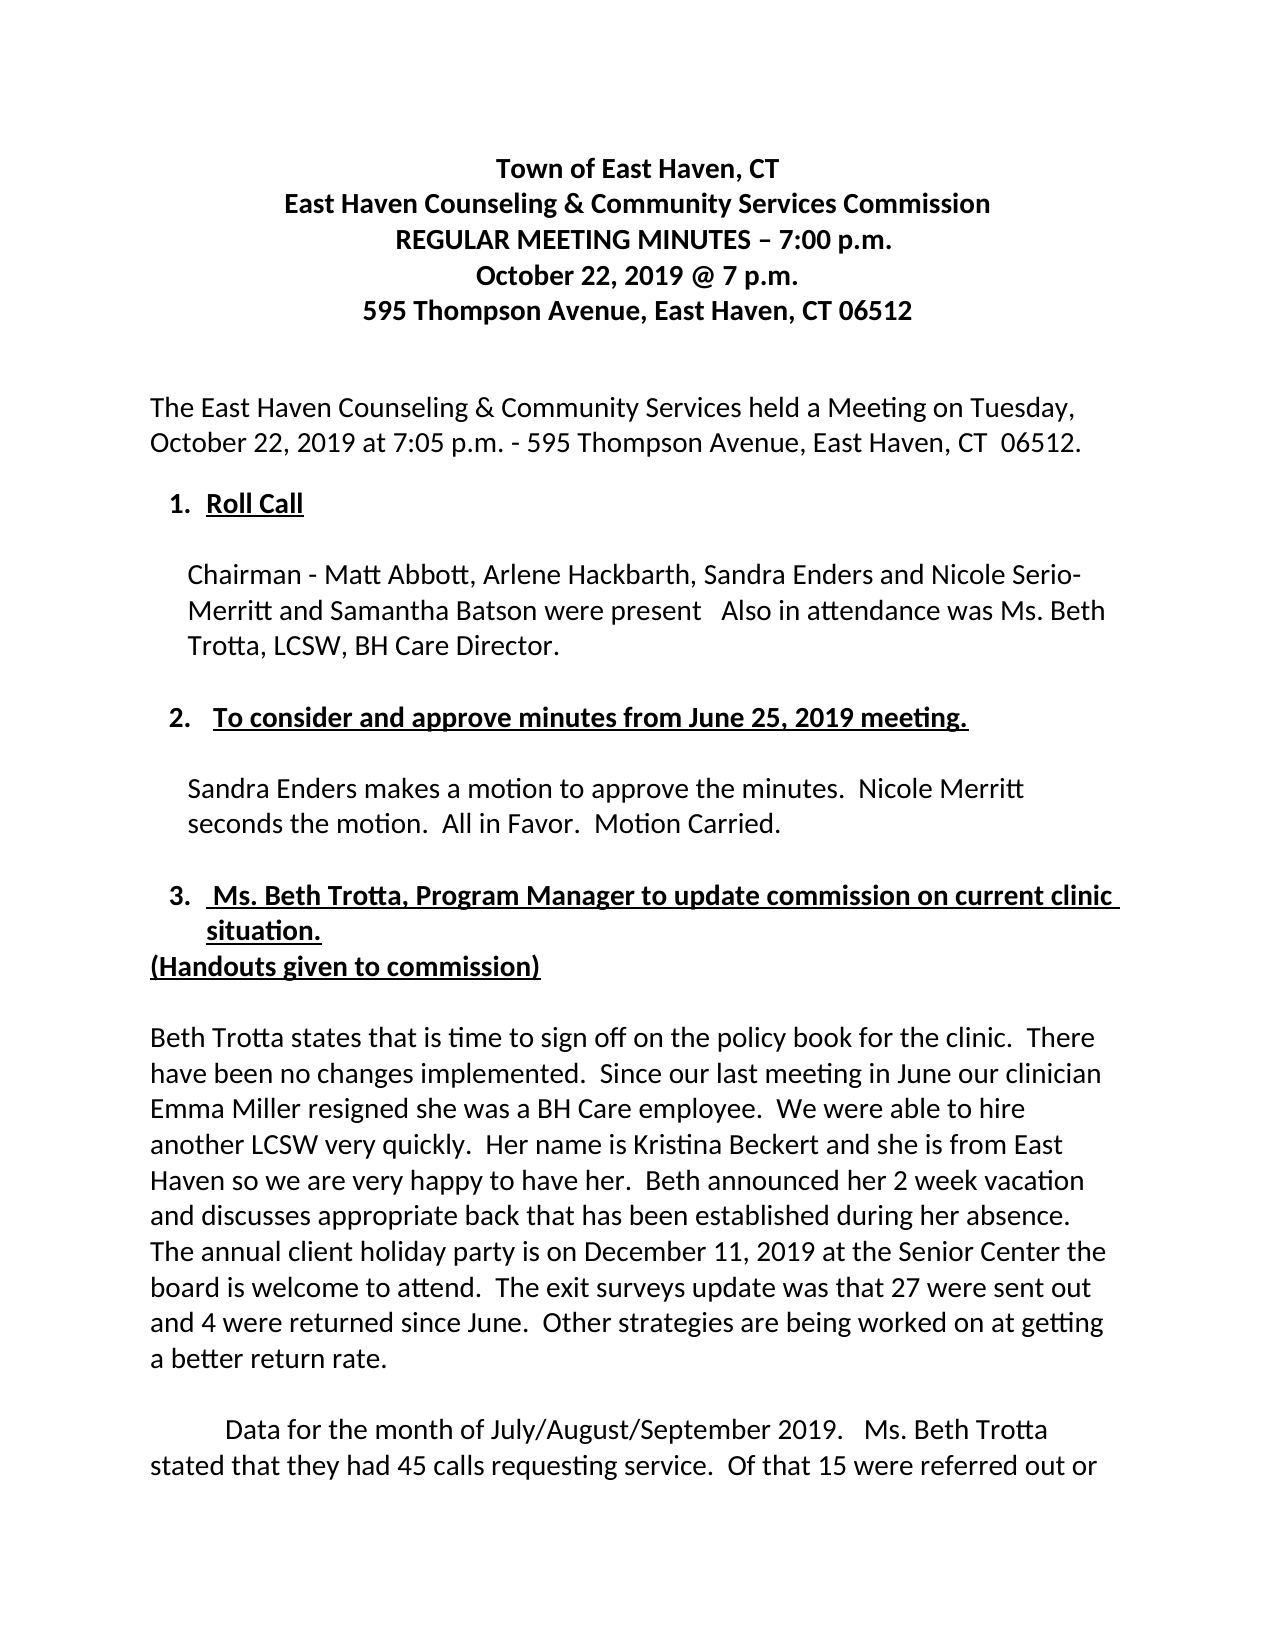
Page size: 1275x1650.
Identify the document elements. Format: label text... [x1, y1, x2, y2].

text (Handouts given to commission) [150, 948, 1125, 984]
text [150, 1411, 1125, 1482]
text Chairman - Matt Abbott, Arlene Hackbarth, Sandra Enders and Nicole Serio-Merritt and Samantha Batson were present Also in attendance was Ms. Beth Trotta, LCSW, BH Care Director. [187, 556, 1125, 663]
list Sandra Enders makes a motion to approve the minutes. Nicole Merritt seconds the motion. All in Favor. Motion Carried. [187, 770, 1125, 841]
text East Haven Counseling & Community Services Commission [150, 186, 1125, 221]
text REGULAR MEETING MINUTES – 7:00 p.m. [150, 221, 1125, 257]
text The East Haven Counseling & Community Services held a Meeting on Tuesday, October 22, 2019 at 7:05 p.m. - 595 Thompson Avenue, East Haven, CT 06512. [150, 389, 1125, 460]
list Ms. Beth Trotta, Program Manager to update commission on current clinic situation. [169, 877, 1125, 948]
text Town of East Haven, CT [150, 150, 1125, 186]
list Roll Call [169, 485, 1125, 521]
list To consider and approve minutes from June 25, 2019 meeting. [169, 699, 1125, 734]
text Beth Trotta states that is time to sign off on the policy book for the clinic. There have been no changes implemented. Since our last meeting in June our clinician Emma Miller resigned she was a BH Care employee. We were able to hire another LCSW very quickly. Her name is Kristina Beckert and she is from East Haven so we are very happy to have her. Beth announced her 2 week vacation and discusses appropriate back that has been established during her absence. The annual client holiday party is on December 11, 2019 at the Senior Center the board is welcome to attend. The exit surveys update was that 27 were sent out and 4 were returned since June. Other strategies are being worked on at getting a better return rate. [150, 1019, 1125, 1376]
text October 22, 2019 @ 7 p.m. [150, 257, 1125, 292]
text 595 Thompson Avenue, East Haven, CT 06512 [150, 292, 1125, 328]
